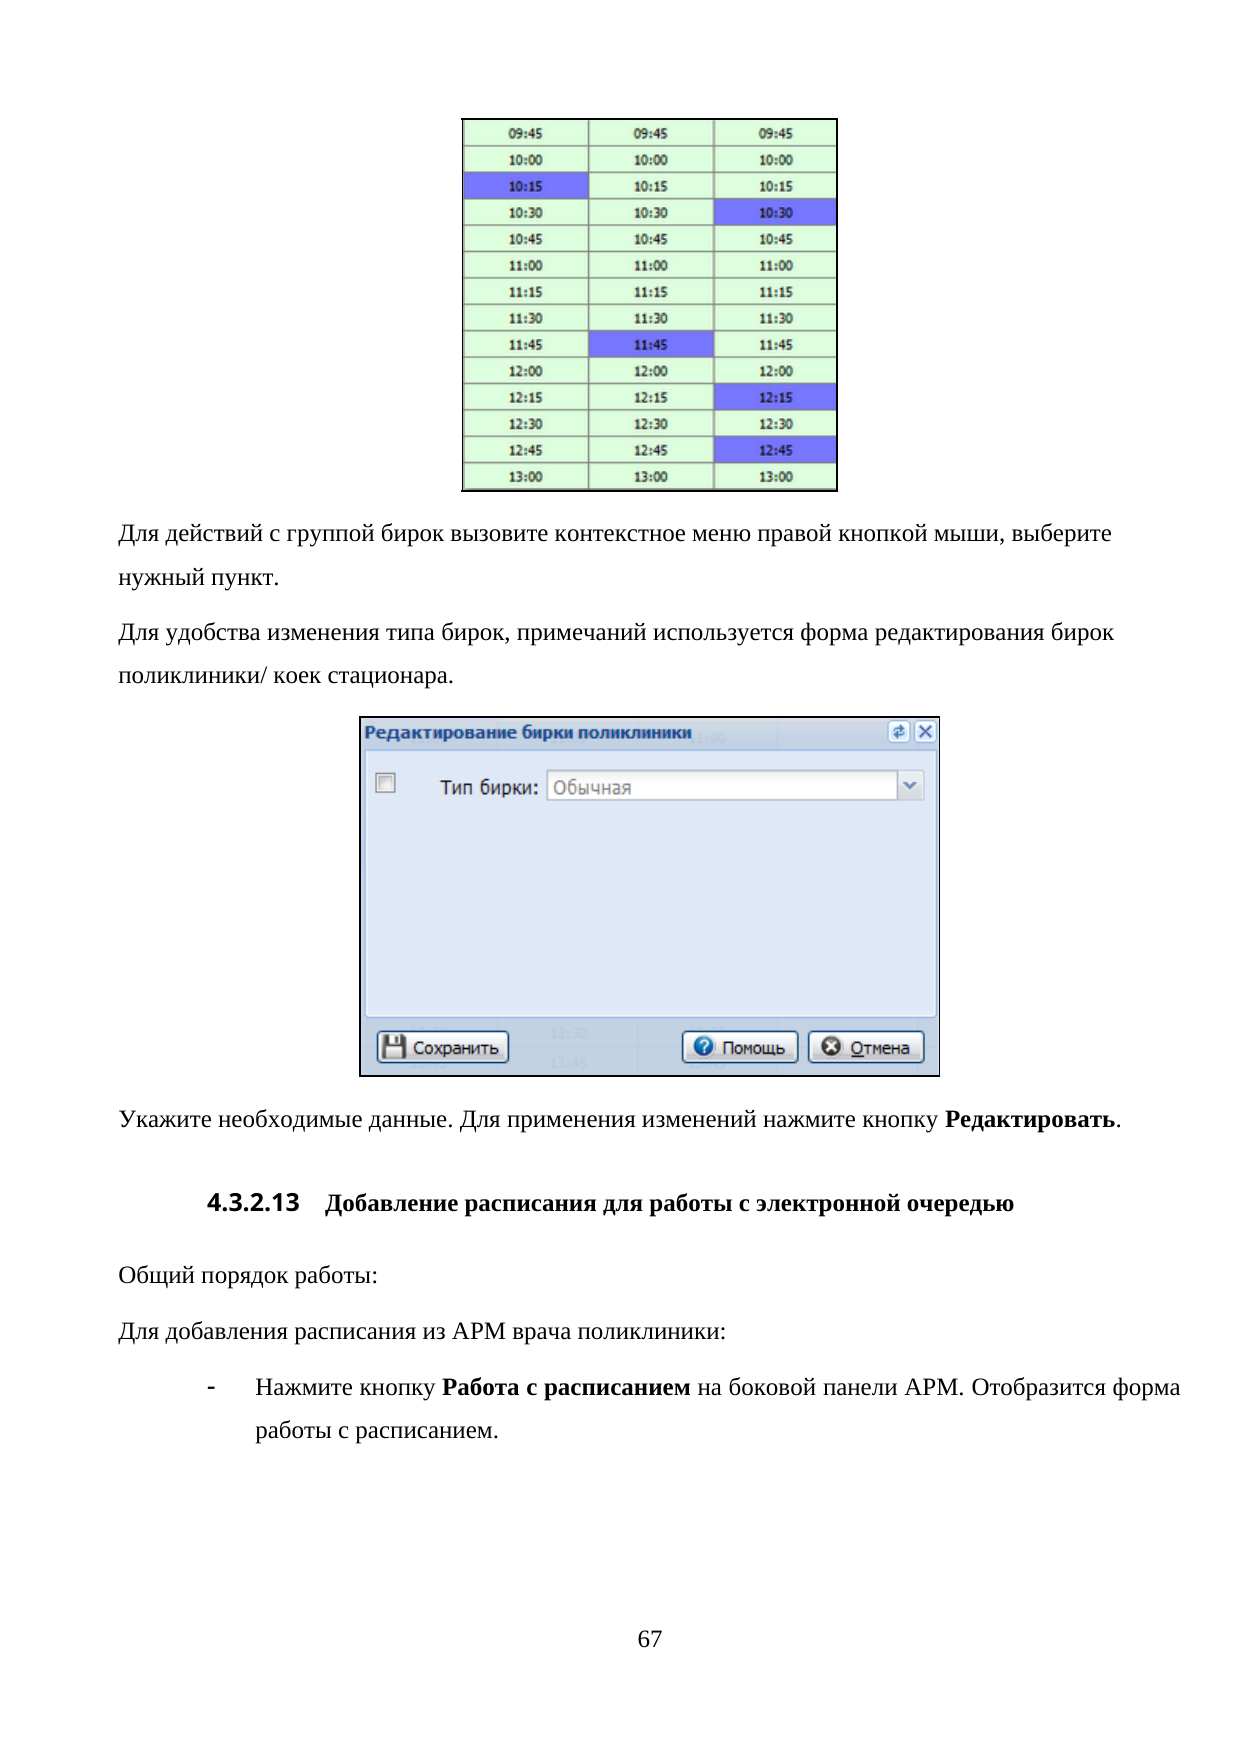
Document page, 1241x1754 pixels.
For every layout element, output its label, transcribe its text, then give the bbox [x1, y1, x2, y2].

subtitle Добавление расписания для работы с электронной очередью [207, 1184, 1181, 1218]
text Для добавления расписания из АРМ врача поликлиники: [118, 1316, 1181, 1345]
picture [361, 718, 939, 1075]
text Для действий с группой бирок вызовите контекстное меню правой кнопкой мыши, выберите нужный пункт. [118, 518, 1181, 590]
list Нажмите кнопку Работа с расписанием на боковой панели АРМ. Отобразится форма работы с расписанием. [207, 1372, 1181, 1443]
picture [463, 120, 836, 490]
text Укажите необходимые данные. Для применения изменений нажмите кнопку Редактировать. [118, 1104, 1181, 1132]
text Общий порядок работы: [118, 1260, 1181, 1289]
text Для удобства изменения типа бирок, примечаний используется форма редактирования бирок поликлиники/ коек стационара. [118, 617, 1181, 689]
